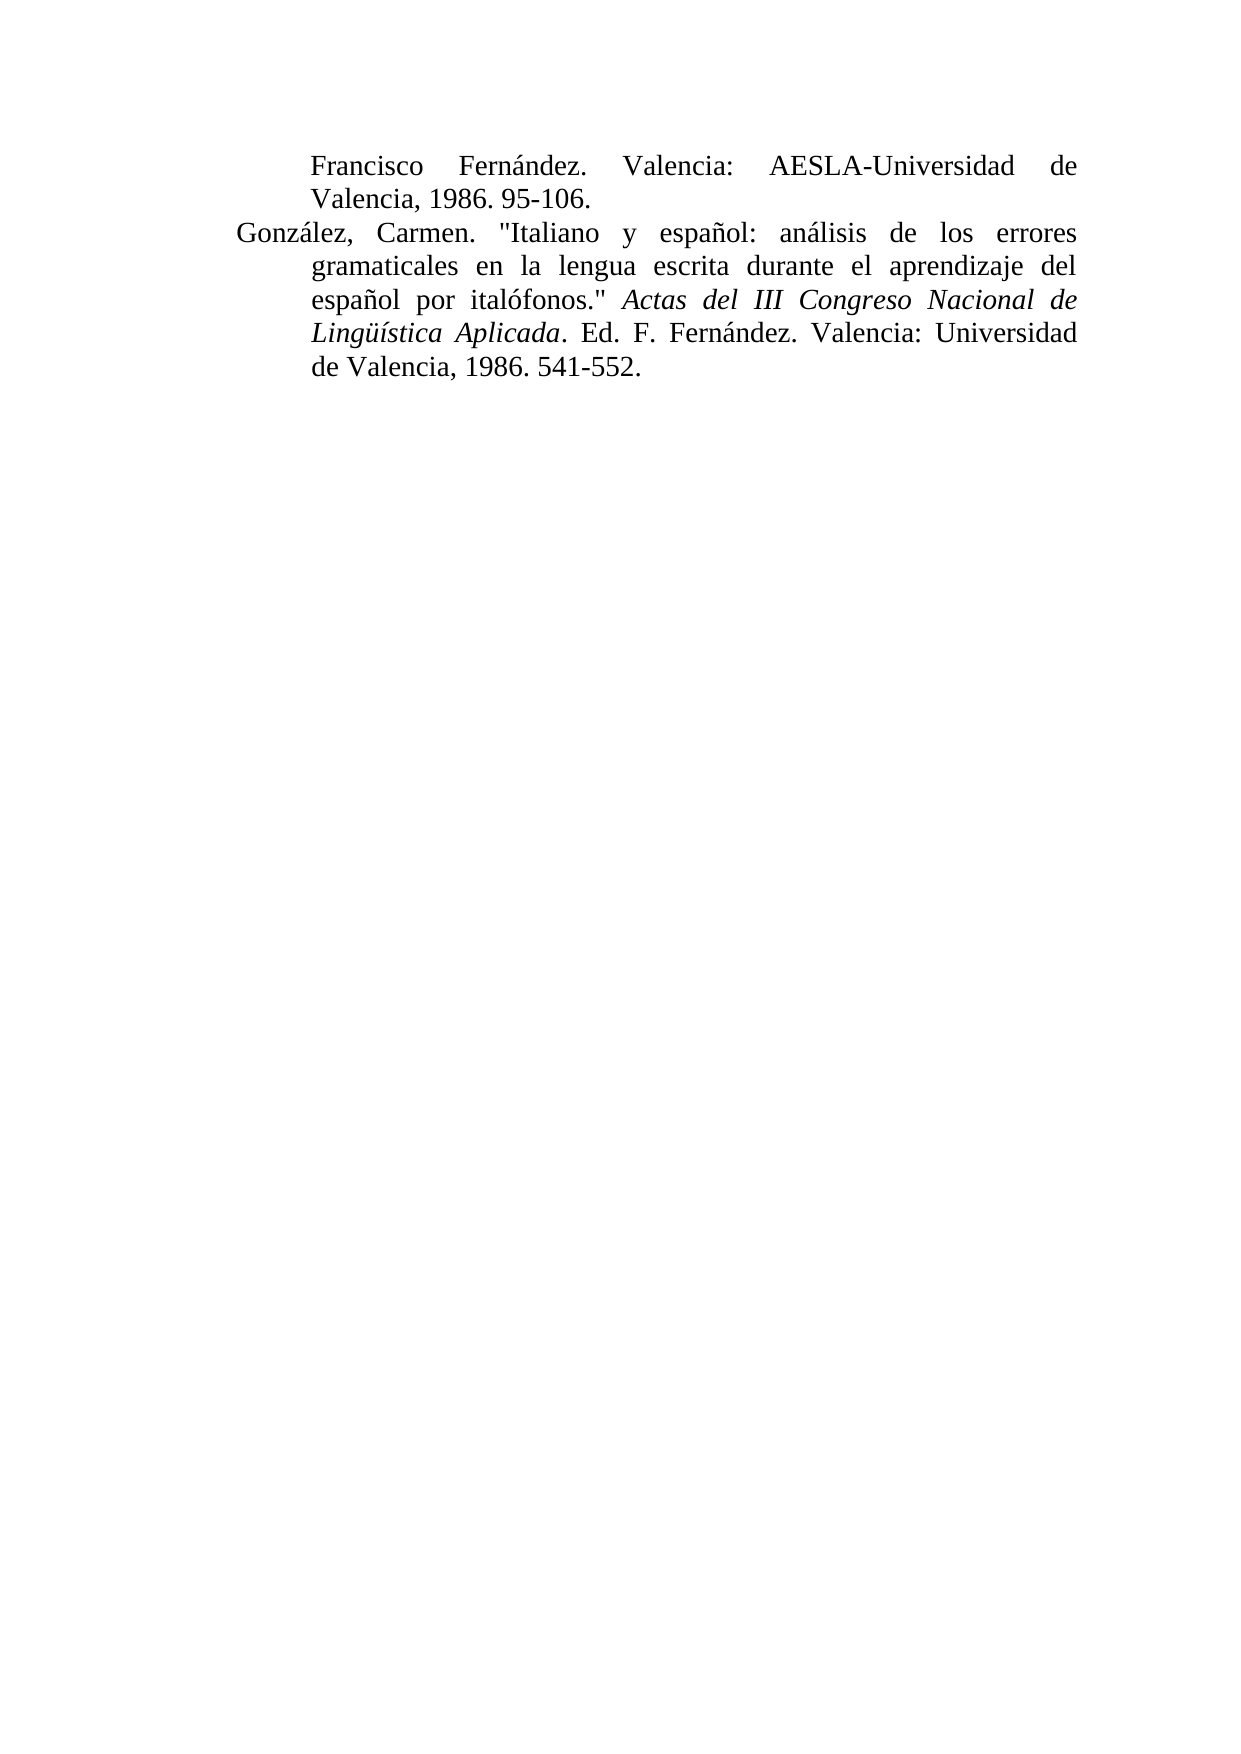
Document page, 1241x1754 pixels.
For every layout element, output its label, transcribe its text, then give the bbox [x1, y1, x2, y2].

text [236, 148, 1078, 215]
text González, Carmen. "Italiano y español: análisis de los errores gramaticales en la lengua escrita durante el aprendizaje del español por italófonos." Actas del III Congreso Nacional de Lingüística Aplicada. Ed. F. Fernández. Valencia: Universidad de Valencia, 1986. 541-552. [236, 215, 1078, 382]
